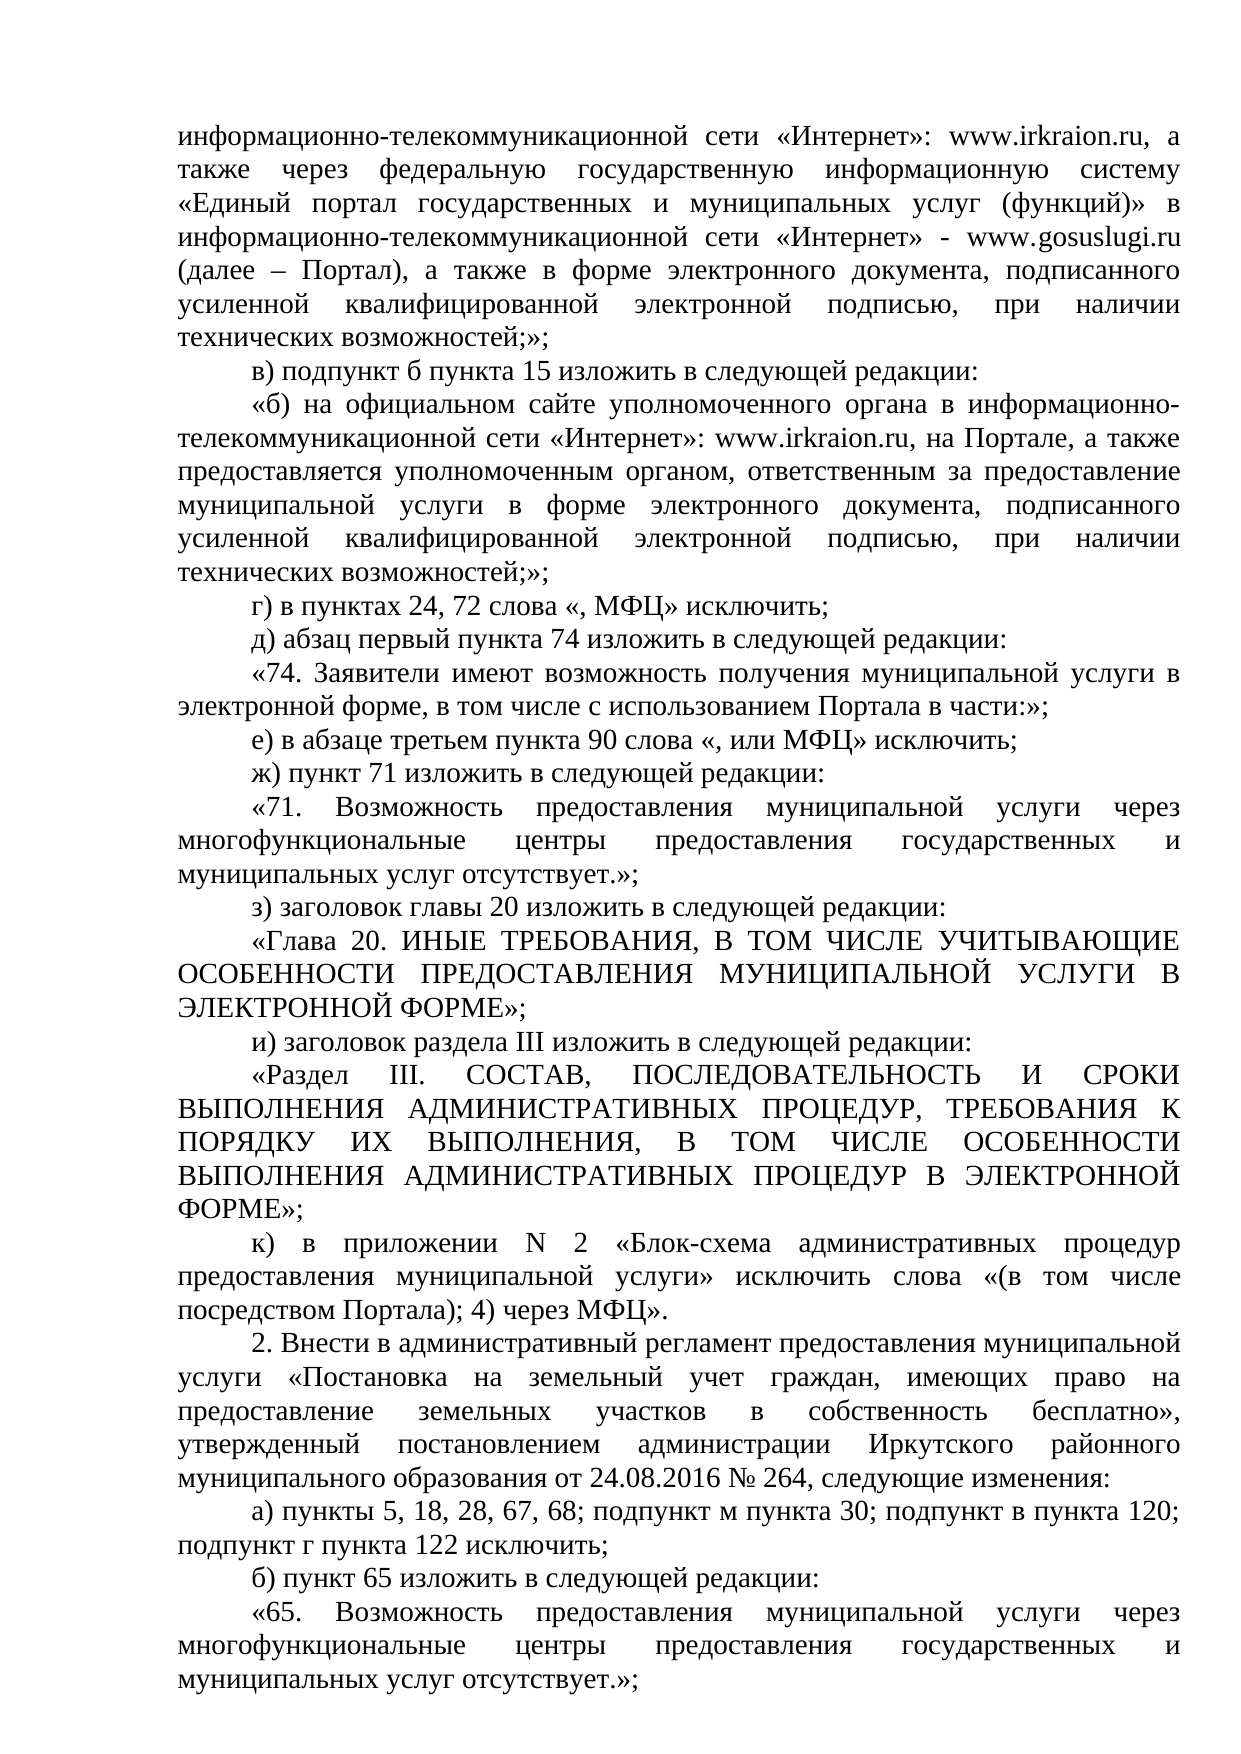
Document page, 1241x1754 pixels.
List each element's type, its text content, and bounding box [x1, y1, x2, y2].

text «71. Возможность предоставления муниципальной услуги через многофункциональные центры предоставления государственных и муниципальных услуг отсутствует.»; [177, 789, 1181, 889]
text б) пункт 65 изложить в следующей редакции: [177, 1560, 1181, 1594]
text и) заголовок раздела III изложить в следующей редакции: [177, 1024, 1181, 1057]
text г) в пунктах 24, 72 слова «, МФЦ» исключить; [177, 588, 1181, 621]
text к) в приложении N 2 «Блок-схема административных процедур предоставления муниципальной услуги» исключить слова «(в том числе посредством Портала); 4) через МФЦ». [177, 1225, 1181, 1326]
text «б) на официальном сайте уполномоченного органа в информационно-телекоммуникационной сети «Интернет»: www.irkraion.ru, на Портале, а также предоставляется уполномоченным органом, ответственным за предоставление муниципальной услуги в форме электронного документа, подписанного усиленной квалифицированной электронной подписью, при наличии технических возможностей;»; [177, 386, 1181, 588]
text ж) пункт 71 изложить в следующей редакции: [177, 755, 1181, 789]
text е) в абзаце третьем пункта 90 слова «, или МФЦ» исключить; [177, 722, 1181, 755]
text «65. Возможность предоставления муниципальной услуги через многофункциональные центры предоставления государственных и муниципальных услуг отсутствует.»; [177, 1594, 1181, 1694]
text д) абзац первый пункта 74 изложить в следующей редакции: [177, 621, 1181, 655]
text в) подпункт б пункта 15 изложить в следующей редакции: [177, 353, 1181, 386]
text з) заголовок главы 20 изложить в следующей редакции: [177, 889, 1181, 923]
text 2. Внести в административный регламент предоставления муниципальной услуги «Постановка на земельный учет граждан, имеющих право на предоставление земельных участков в собственность бесплатно», утвержденный постановлением администрации Иркутского районного муниципального образования от 24.08.2016 № 264, следующие изменения: [177, 1326, 1181, 1493]
text «Раздел III. СОСТАВ, ПОСЛЕДОВАТЕЛЬНОСТЬ И СРОКИ ВЫПОЛНЕНИЯ АДМИНИСТРАТИВНЫХ ПРОЦЕДУР, ТРЕБОВАНИЯ К ПОРЯДКУ ИХ ВЫПОЛНЕНИЯ, В ТОМ ЧИСЛЕ ОСОБЕННОСТИ ВЫПОЛНЕНИЯ АДМИНИСТРАТИВНЫХ ПРОЦЕДУР В ЭЛЕКТРОННОЙ ФОРМЕ»; [177, 1057, 1181, 1225]
text «74. Заявители имеют возможность получения муниципальной услуги в электронной форме, в том числе с использованием Портала в части:»; [177, 655, 1181, 722]
text «Глава 20. ИНЫЕ ТРЕБОВАНИЯ, В ТОМ ЧИСЛЕ УЧИТЫВАЮЩИЕ ОСОБЕННОСТИ ПРЕДОСТАВЛЕНИЯ МУНИЦИПАЛЬНОЙ УСЛУГИ В ЭЛЕКТРОННОЙ ФОРМЕ»; [177, 923, 1181, 1024]
text а) пункты 5, 18, 28, 67, 68; подпункт м пункта 30; подпункт в пункта 120; подпункт г пункта 122 исключить; [177, 1493, 1181, 1560]
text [177, 118, 1181, 353]
